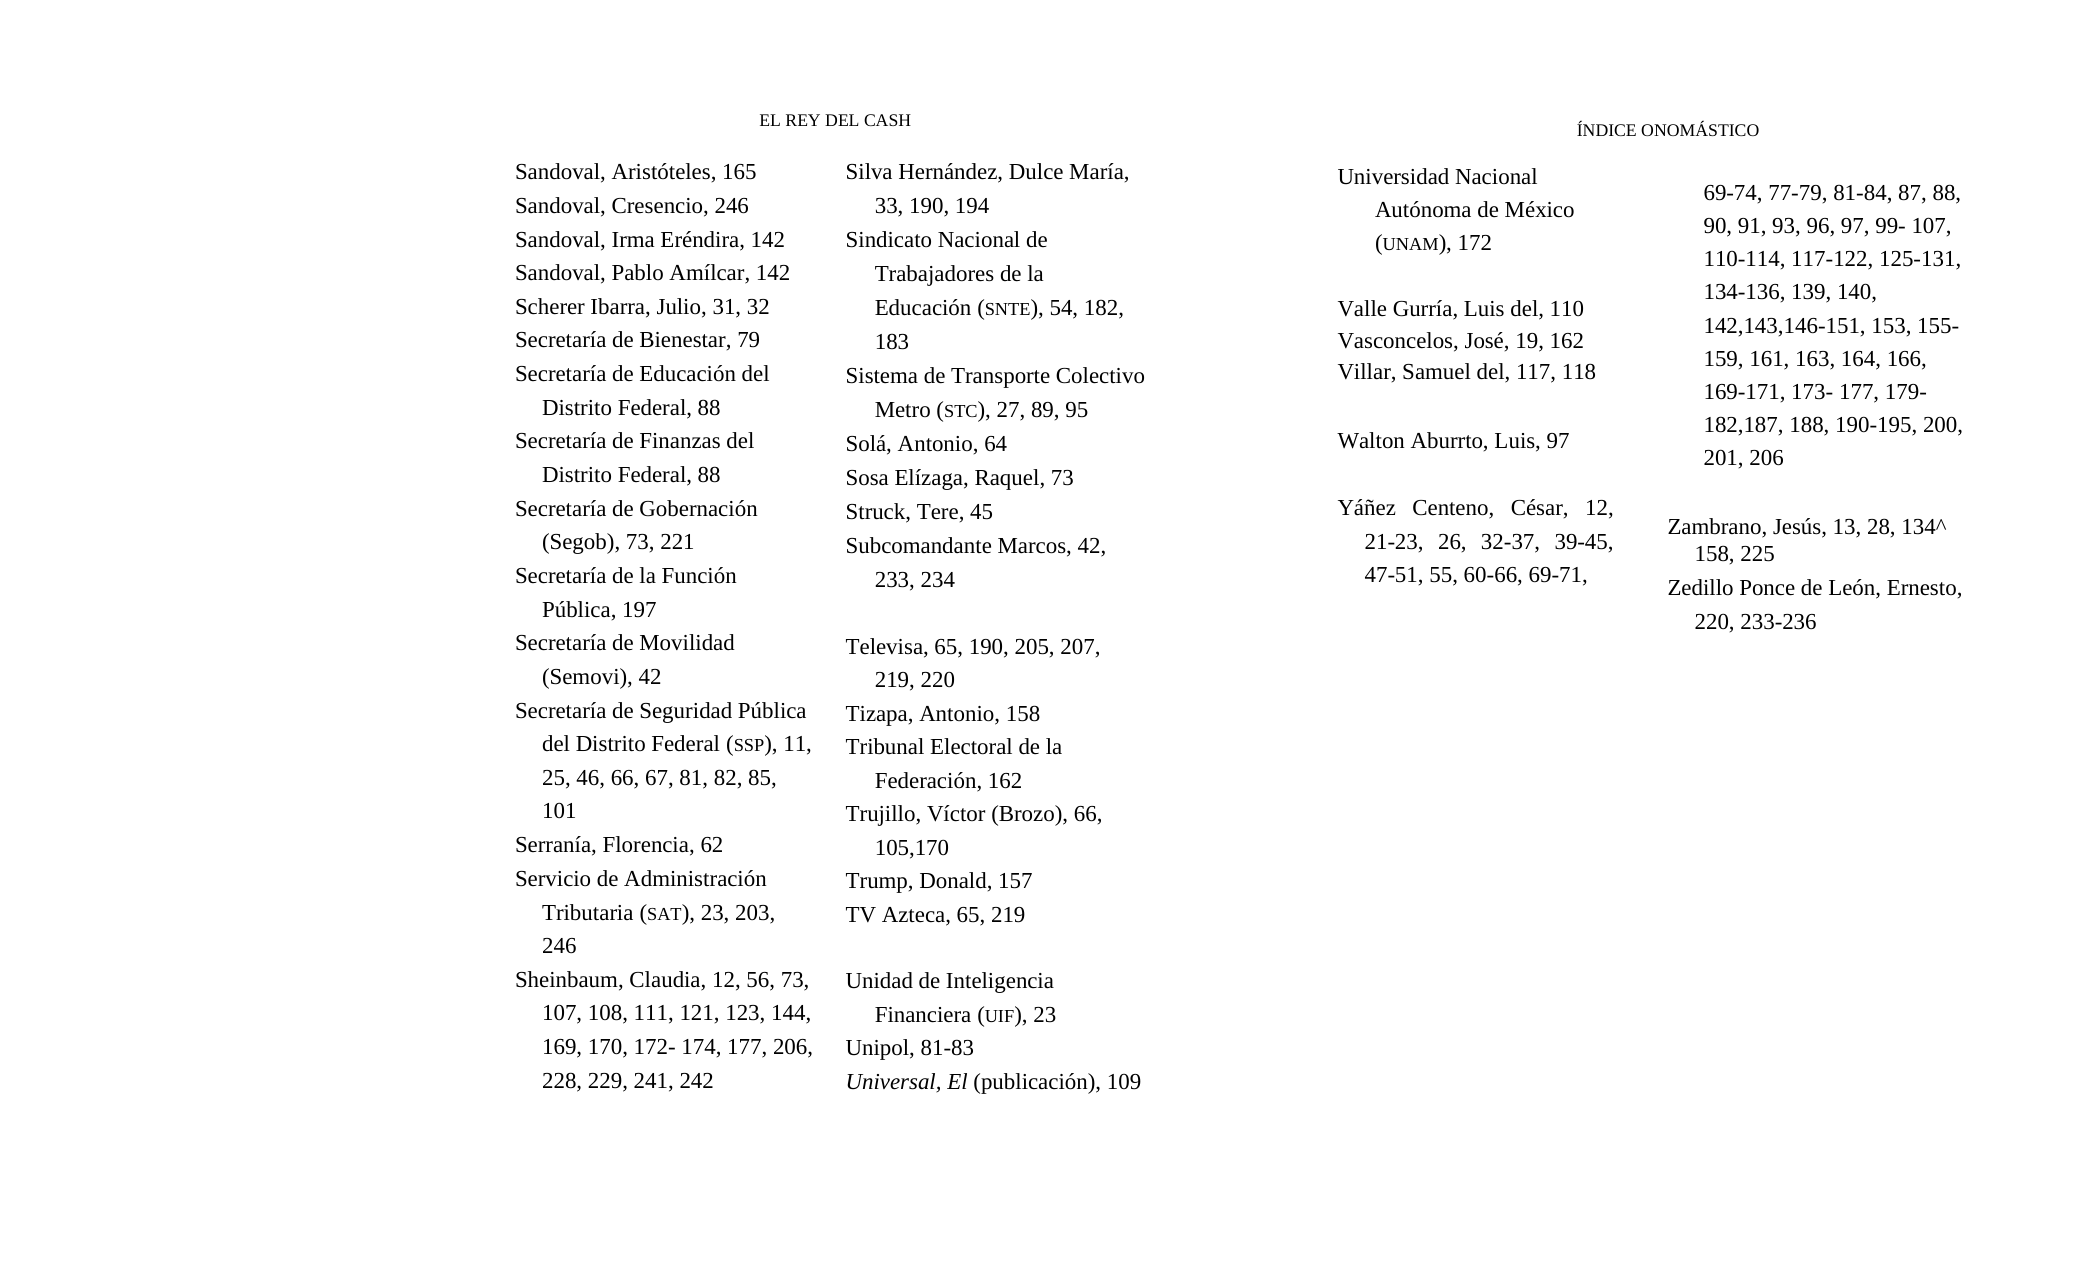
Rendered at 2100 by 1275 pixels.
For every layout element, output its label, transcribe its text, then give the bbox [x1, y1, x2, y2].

text Struck, Tere, 45 [845, 498, 1145, 524]
text Secretaría de Movilidad (Semovi), 42 [515, 629, 814, 689]
text Valle Gurría, Luis del, 110 [1337, 295, 1614, 322]
text Sandoval, Aristóteles, 165 Sandoval, Cresencio, 246 Sandoval, Irma Eréndira, 142 [515, 158, 814, 252]
text Servicio de Administración Tributaria (sat), 23, 203, 246 [515, 865, 814, 958]
text Secretaría de la Función Pública, 197 [515, 562, 814, 622]
text Secretaría de Seguridad Pública del Distrito Federal (ssp), 11, 25, 46, 66, 67, 81, 82, 85, 101 [515, 697, 814, 824]
text Silva Hernández, Dulce María, 33, 190, 194 [845, 158, 1145, 219]
text Universal, El (publicación), 109 [845, 1068, 1145, 1094]
text Solá, Antonio, 64 [845, 430, 1145, 456]
text Financiera (uif), 23 [845, 1001, 1145, 1027]
text Secretaría de Gobernación (Segob), 73, 221 [515, 495, 814, 555]
text Vasconcelos, José, 19, 162 [1337, 327, 1614, 353]
text Unipol, 81-83 [845, 1034, 1145, 1061]
text Trujillo, Víctor (Brozo), 66, 105,170 [845, 800, 1145, 860]
text Sheinbaum, Claudia, 12, 56, 73, 107, 108, 111, 121, 123, 144, 169, 170, 172- 174, 177, 206, 228, 229, 241, 242 [515, 966, 814, 1093]
text Distrito Federal, 88 [515, 394, 814, 420]
text Tribunal Electoral de la Federación, 162 [845, 733, 1145, 793]
text Zedillo Ponce de León, Ernesto, 220, 233-236 [1667, 574, 1965, 635]
text Sistema de Transporte Colectivo Metro (stc), 27, 89, 95 [845, 362, 1145, 422]
text Sandoval, Pablo Amílcar, 142 Scherer Ibarra, Julio, 31, 32 Secretaría de Bienestar, 79 Secretaría de Educación del [515, 259, 814, 387]
text Unidad de Inteligencia [845, 967, 1145, 994]
text TV Azteca, 65, 219 [845, 901, 1145, 927]
text Villar, Samuel del, 117, 118 [1337, 358, 1614, 385]
text Sosa Elízaga, Raquel, 73 [845, 464, 1145, 490]
text Televisa, 65, 190, 205, 207, 219, 220 [845, 633, 1145, 693]
text Universidad Nacional Autónoma de México (unam), 172 [1337, 163, 1614, 255]
text Yáñez Centeno, César, 12, 21-23, 26, 32-37, 39-45, 47-51, 55, 60-66, 69-71, [1337, 494, 1614, 588]
text Zambrano, Jesús, 13, 28, 134^ 158, 225 [1667, 513, 1965, 567]
text Trump, Donald, 157 [845, 867, 1145, 893]
text Sindicato Nacional de Trabajadores de la Educación (snte), 54, 182, 183 [845, 226, 1145, 354]
text Secretaría de Finanzas del Distrito Federal, 88 [515, 427, 814, 487]
text Tizapa, Antonio, 158 [845, 700, 1145, 726]
text 69-74, 77-79, 81-84, 87, 88, 90, 91, 93, 96, 97, 99- 107, 110-114, 117-122, 125-131, 134-136, 139, 140, 142,143,146-151, 153, 155-159, 161, 163, 164, 166, 169-171, 173- 177, 179-182,187, 188, 190-195, 200, 201, 206 [1703, 179, 1971, 471]
text Serranía, Florencia, 62 [515, 831, 814, 858]
text Walton Aburrto, Luis, 97 [1337, 428, 1614, 454]
text Subcomandante Marcos, 42, 233, 234 [845, 532, 1145, 592]
